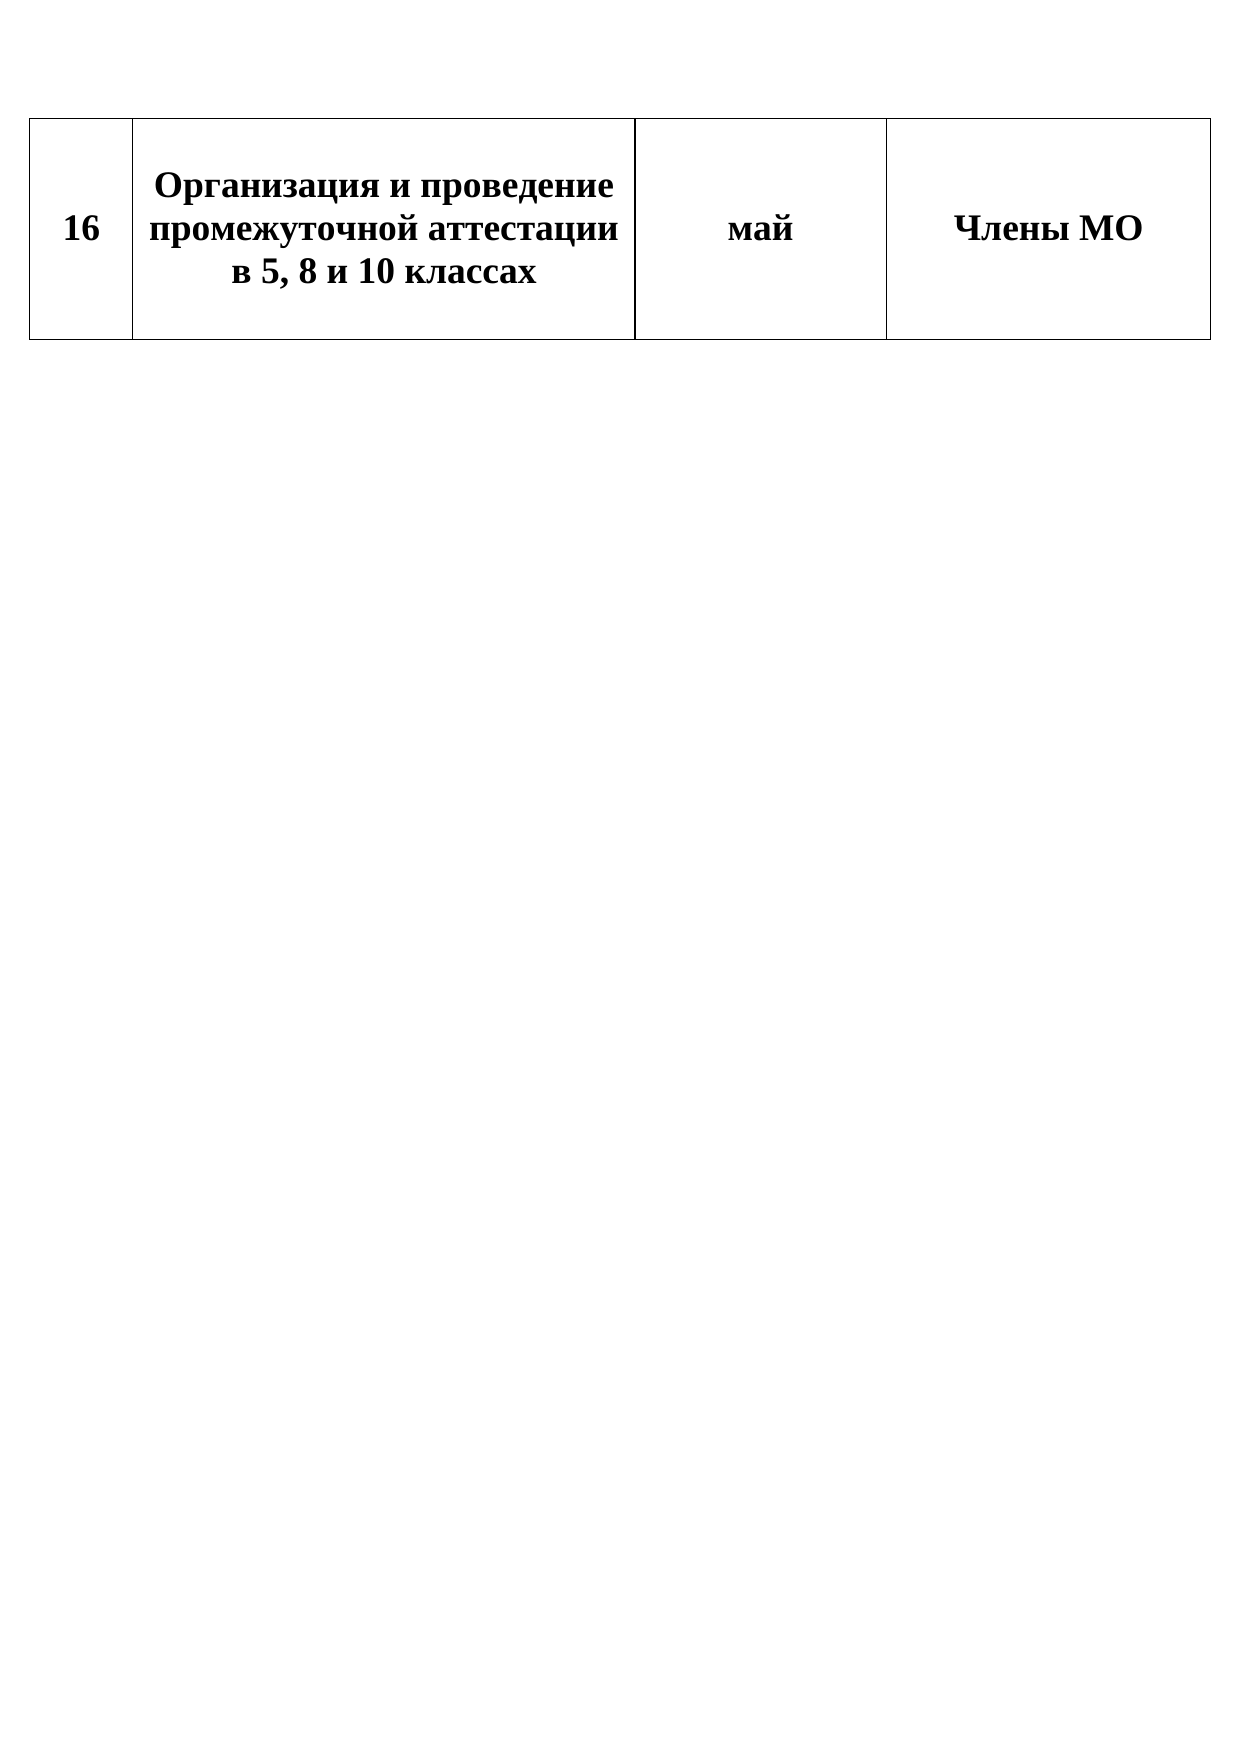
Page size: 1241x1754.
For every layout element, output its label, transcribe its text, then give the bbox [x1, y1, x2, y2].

table_header 16 [30, 119, 132, 338]
table_header Организация и проведение промежуточной аттестации в 5, 8 и 10 классах [133, 119, 634, 338]
table_header Члены МО [887, 119, 1210, 338]
table_header май [636, 119, 886, 338]
